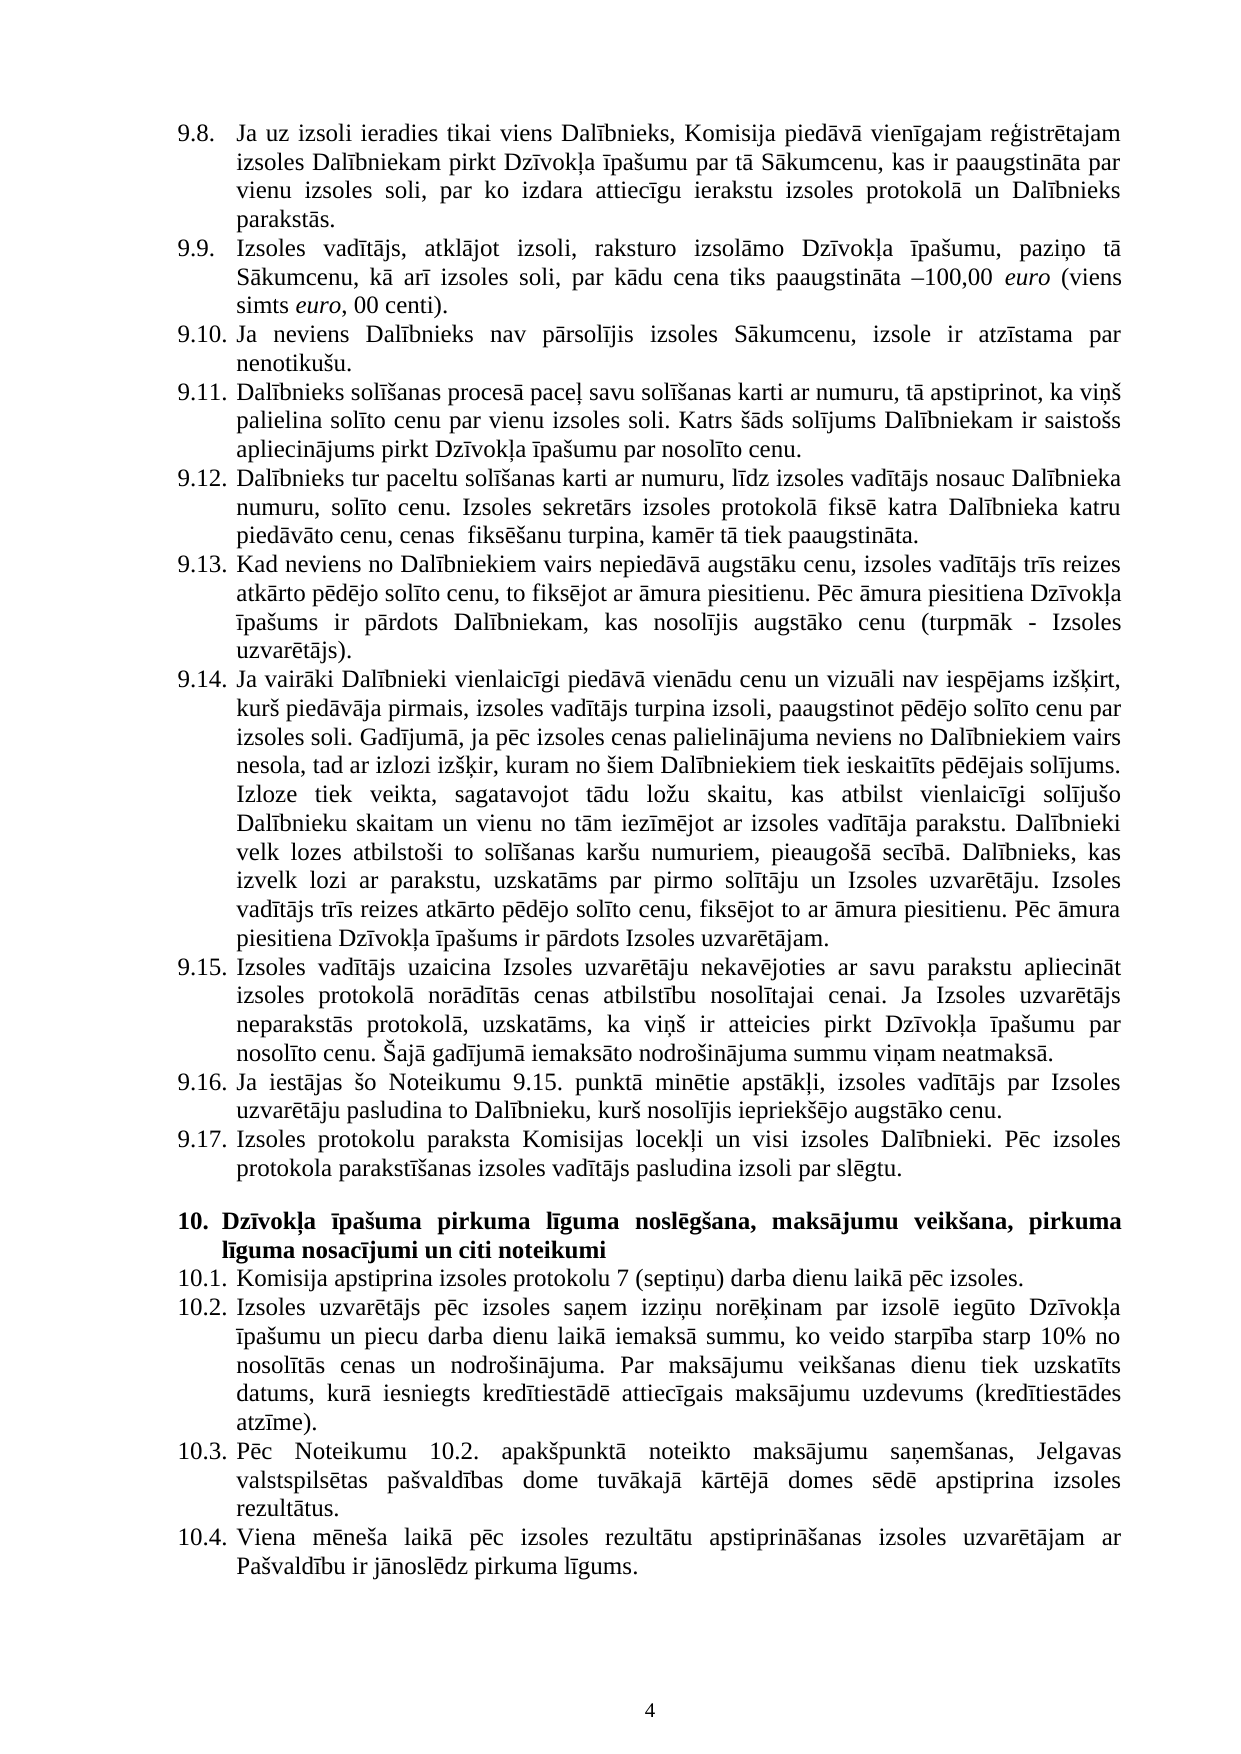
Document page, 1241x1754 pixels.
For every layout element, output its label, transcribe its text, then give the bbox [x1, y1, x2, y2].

title Izsoles vadītājs, atklājot izsoli, raksturo izsolāmo Dzīvokļa īpašumu, paziņo tā Sākumcenu, kā arī izsoles soli, par kādu cena tiks paaugstināta –100,00 euro (viens simts euro, 00 centi). [177, 233, 1122, 319]
title Izsoles vadītājs uzaicina Izsoles uzvarētāju nekavējoties ar savu parakstu apliecināt izsoles protokolā norādītās cenas atbilstību nosolītajai cenai. Ja Izsoles uzvarētājs neparakstās protokolā, uzskatāms, ka viņš ir atteicies pirkt Dzīvokļa īpašumu par nosolīto cenu. Šajā gadījumā iemaksāto nodrošinājuma summu viņam neatmaksā. [177, 952, 1122, 1067]
title Dalībnieks solīšanas procesā paceļ savu solīšanas karti ar numuru, tā apstiprinot, ka viņš palielina solīto cenu par vienu izsoles soli. Katrs šāds solījums Dalībniekam ir saistošs apliecinājums pirkt Dzīvokļa īpašumu par nosolīto cenu. [177, 377, 1122, 463]
title Komisija apstiprina izsoles protokolu 7 (septiņu) darba dienu laikā pēc izsoles. [177, 1263, 1122, 1292]
title Dzīvokļa īpašuma pirkuma līguma noslēgšana, maksājumu veikšana, pirkuma līguma nosacījumi un citi noteikumi [177, 1206, 1122, 1263]
title Izsoles protokolu paraksta Komisijas locekļi un visi izsoles Dalībnieki. Pēc izsoles protokola parakstīšanas izsoles vadītājs pasludina izsoli par slēgtu. [177, 1124, 1122, 1182]
title Izsoles uzvarētājs pēc izsoles saņem izziņu norēķinam par izsolē iegūto Dzīvokļa īpašumu un piecu darba dienu laikā iemaksā summu, ko veido starpība starp 10% no nosolītās cenas un nodrošinājuma. Par maksājumu veikšanas dienu tiek uzskatīts datums, kurā iesniegts kredītiestādē attiecīgais maksājumu uzdevums (kredītiestādes atzīme). [177, 1292, 1122, 1436]
title Viena mēneša laikā pēc izsoles rezultātu apstiprināšanas izsoles uzvarētājam ar Pašvaldību ir jānoslēdz pirkuma līgums. [177, 1522, 1122, 1580]
title Dalībnieks tur paceltu solīšanas karti ar numuru, līdz izsoles vadītājs nosauc Dalībnieka numuru, solīto cenu. Izsoles sekretārs izsoles protokolā fiksē katra Dalībnieka katru piedāvāto cenu, cenas fiksēšanu turpina, kamēr tā tiek paaugstināta. [177, 463, 1122, 549]
title Kad neviens no Dalībniekiem vairs nepiedāvā augstāku cenu, izsoles vadītājs trīs reizes atkārto pēdējo solīto cenu, to fiksējot ar āmura piesitienu. Pēc āmura piesitiena Dzīvokļa īpašums ir pārdots Dalībniekam, kas nosolījis augstāko cenu (turpmāk - Izsoles uzvarētājs). [177, 549, 1122, 664]
title Ja iestājas šo Noteikumu 9.15. punktā minētie apstākļi, izsoles vadītājs par Izsoles uzvarētāju pasludina to Dalībnieku, kurš nosolījis iepriekšējo augstāko cenu. [177, 1067, 1122, 1124]
title Ja uz izsoli ieradies tikai viens Dalībnieks, Komisija piedāvā vienīgajam reģistrētajam izsoles Dalībniekam pirkt Dzīvokļa īpašumu par tā Sākumcenu, kas ir paaugstināta par vienu izsoles soli, par ko izdara attiecīgu ierakstu izsoles protokolā un Dalībnieks parakstās. [177, 118, 1122, 233]
title Ja vairāki Dalībnieki vienlaicīgi piedāvā vienādu cenu un vizuāli nav iespējams izšķirt, kurš piedāvāja pirmais, izsoles vadītājs turpina izsoli, paaugstinot pēdējo solīto cenu par izsoles soli. Gadījumā, ja pēc izsoles cenas palielinājuma neviens no Dalībniekiem vairs nesola, tad ar izlozi izšķir, kuram no šiem Dalībniekiem tiek ieskaitīts pēdējais solījums. Izloze tiek veikta, sagatavojot tādu ložu skaitu, kas atbilst vienlaicīgi solījušo Dalībnieku skaitam un vienu no tām iezīmējot ar izsoles vadītāja parakstu. Dalībnieki velk lozes atbilstoši to solīšanas karšu numuriem, pieaugošā secībā. Dalībnieks, kas izvelk lozi ar parakstu, uzskatāms par pirmo solītāju un Izsoles uzvarētāju. Izsoles vadītājs trīs reizes atkārto pēdējo solīto cenu, fiksējot to ar āmura piesitienu. Pēc āmura piesitiena Dzīvokļa īpašums ir pārdots Izsoles uzvarētājam. [177, 664, 1122, 952]
title Pēc Noteikumu 10.2. apakšpunktā noteikto maksājumu saņemšanas, Jelgavas valstspilsētas pašvaldības dome tuvākajā kārtējā domes sēdē apstiprina izsoles rezultātus. [177, 1436, 1122, 1522]
title Ja neviens Dalībnieks nav pārsolījis izsoles Sākumcenu, izsole ir atzīstama par nenotikušu. [177, 319, 1122, 377]
